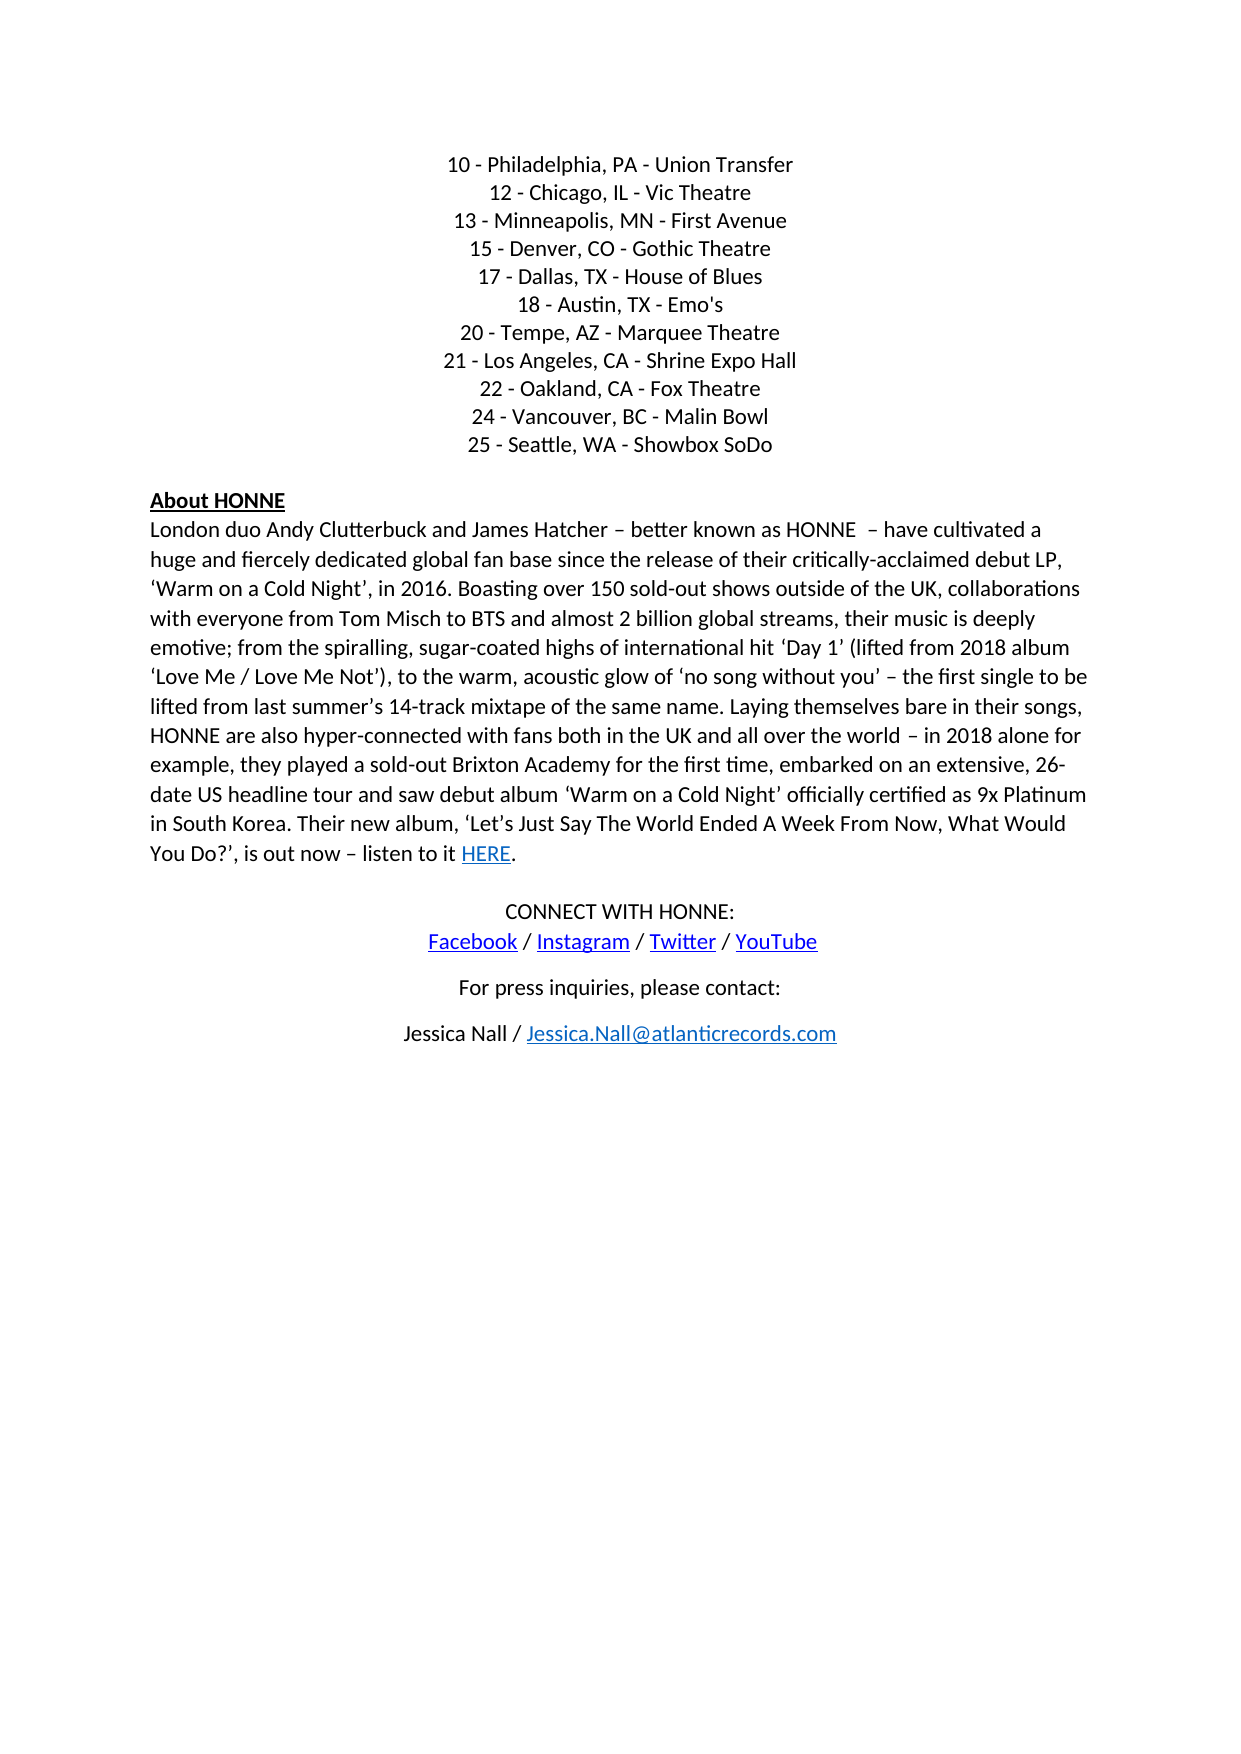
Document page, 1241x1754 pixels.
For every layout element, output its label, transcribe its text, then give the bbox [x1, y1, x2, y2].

text 10 - Philadelphia, PA - Union Transfer [150, 150, 1090, 178]
text 22 - Oakland, CA - Fox Theatre [150, 374, 1090, 402]
text 25 - Seattle, WA - Showbox SoDo [150, 430, 1090, 458]
text 21 - Los Angeles, CA - Shrine Expo Hall [150, 346, 1090, 374]
text 12 - Chicago, IL - Vic Theatre [150, 178, 1090, 206]
text London duo Andy Clutterbuck and James Hatcher – better known as HONNE – have cultivated a huge and fiercely dedicated global fan base since the release of their critically-acclaimed debut LP, ‘Warm on a Cold Night’, in 2016. Boasting over 150 sold-out shows outside of the UK, collaborations with everyone from Tom Misch to BTS and almost 2 billion global streams, their music is deeply emotive; from the spiralling, sugar-coated highs of international hit ‘Day 1’ (lifted from 2018 album ‘Love Me / Love Me Not’), to the warm, acoustic glow of ‘no song without you’ – the first single to be lifted from last summer’s 14-track mixtape of the same name. Laying themselves bare in their songs, HONNE are also hyper-connected with fans both in the UK and all over the world – in 2018 alone for example, they played a sold-out Brixton Academy for the first time, embarked on an extensive, 26-date US headline tour and saw debut album ‘Warm on a Cold Night’ officially certified as 9x Platinum in South Korea. Their new album, ‘Let’s Just Say The World Ended A Week From Now, What Would You Do?’, is out now – listen to it HERE. [150, 516, 1090, 867]
text 13 - Minneapolis, MN - First Avenue [150, 206, 1090, 234]
text Jessica Nall / Jessica.Nall@atlanticrecords.com [150, 1019, 1090, 1047]
text About HONNE [150, 486, 1090, 514]
text 20 - Tempe, AZ - Marquee Theatre [150, 318, 1090, 346]
text 24 - Vancouver, BC - Malin Bowl [150, 402, 1090, 430]
text For press inquiries, please contact: [150, 973, 1090, 1001]
text 17 - Dallas, TX - House of Blues [150, 262, 1090, 290]
text 15 - Denver, CO - Gothic Theatre [150, 234, 1090, 262]
text 18 - Austin, TX - Emo's [150, 290, 1090, 318]
text CONNECT WITH HONNE: Facebook / Instagram / Twitter / YouTube [150, 897, 1090, 955]
